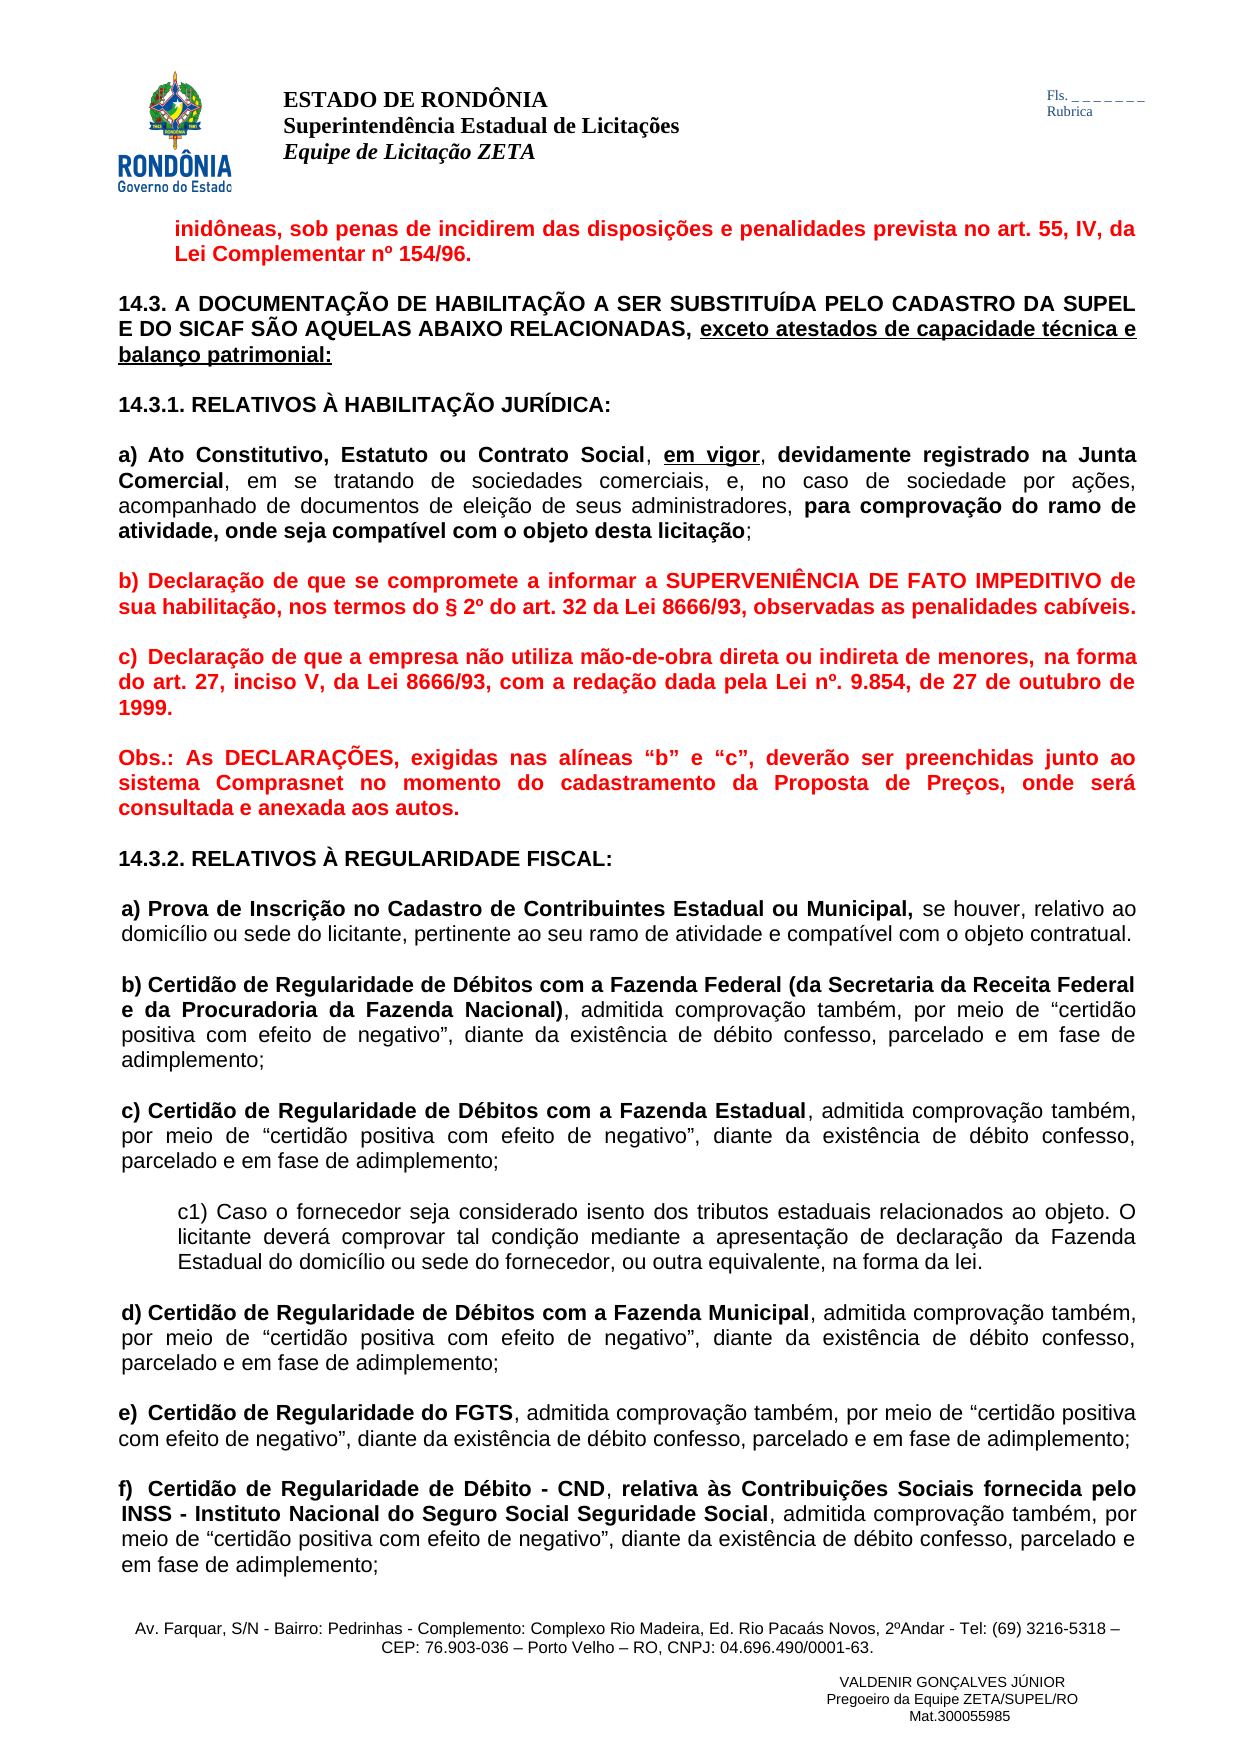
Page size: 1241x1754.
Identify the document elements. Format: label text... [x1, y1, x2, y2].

text Obs.: As DECLARAÇÕES, exigidas nas alíneas “b” e “c”, deverão ser preenchidas junto ao sistema Comprasnet no momento do cadastramento da Proposta de Preços, onde será consultada e anexada aos autos. [118, 745, 1137, 820]
picture [118, 71, 232, 192]
list Declaração de que a empresa não utiliza mão-de-obra direta ou indireta de menores, na forma do art. 27, inciso V, da Lei 8666/93, com a redação dada pela Lei nº. 9.854, de 27 de outubro de 1999. [118, 644, 1137, 719]
list Certidão de Regularidade de Débitos com a Fazenda Municipal, admitida comprovação também, por meio de “certidão positiva com efeito de negativo”, diante da existência de débito confesso, parcelado e em fase de adimplemento; [121, 1299, 1137, 1375]
list Certidão de Regularidade de Débito - CND, relativa às Contribuições Sociais fornecida pelo INSS - Instituto Nacional do Seguro Social Seguridade Social, admitida comprovação também, por meio de “certidão positiva com efeito de negativo”, diante da existência de débito confesso, parcelado e em fase de adimplemento; [118, 1476, 1137, 1577]
list Prova de Inscrição no Cadastro de Contribuintes Estadual ou Municipal, se houver, relativo ao domicílio ou sede do licitante, pertinente ao seu ramo de atividade e compatível com o objeto contratual. [121, 896, 1137, 946]
list Ato Constitutivo, Estatuto ou Contrato Social, em vigor, devidamente registrado na Junta Comercial, em se tratando de sociedades comerciais, e, no caso de sociedade por ações, acompanhado de documentos de eleição de seus administradores, para comprovação do ramo de atividade, onde seja compatível com o objeto desta licitação; [118, 442, 1137, 543]
list Certidão de Regularidade do FGTS, admitida comprovação também, por meio de “certidão positiva com efeito de negativo”, diante da existência de débito confesso, parcelado e em fase de adimplemento; [118, 1400, 1137, 1451]
text c1) Caso o fornecedor seja considerado isento dos tributos estaduais relacionados ao objeto. O licitante deverá comprovar tal condição mediante a apresentação de declaração da Fazenda Estadual do domicílio ou sede do fornecedor, ou outra equivalente, na forma da lei. [177, 1198, 1137, 1274]
list Declaração de que se compromete a informar a SUPERVENIÊNCIA DE FATO IMPEDITIVO de sua habilitação, nos termos do § 2º do art. 32 da Lei 8666/93, observadas as penalidades cabíveis. [118, 568, 1137, 619]
text 14.3.2. RELATIVOS À REGULARIDADE FISCAL: [118, 846, 1137, 871]
text 14.3.1. RELATIVOS À HABILITAÇÃO JURÍDICA: [118, 392, 1137, 417]
list Certidão de Regularidade de Débitos com a Fazenda Estadual, admitida comprovação também, por meio de “certidão positiva com efeito de negativo”, diante da existência de débito confesso, parcelado e em fase de adimplemento; [121, 1098, 1137, 1173]
list Certidão de Regularidade de Débitos com a Fazenda Federal (da Secretaria da Receita Federal e da Procuradoria da Fazenda Nacional), admitida comprovação também, por meio de “certidão positiva com efeito de negativo”, diante da existência de débito confesso, parcelado e em fase de adimplemento; [121, 972, 1137, 1072]
text 14.3. A DOCUMENTAÇÃO DE HABILITAÇÃO A SER SUBSTITUÍDA PELO CADASTRO DA SUPEL E DO SICAF SÃO AQUELAS ABAIXO RELACIONADAS, exceto atestados de capacidade técnica e balanço patrimonial: [118, 291, 1137, 367]
